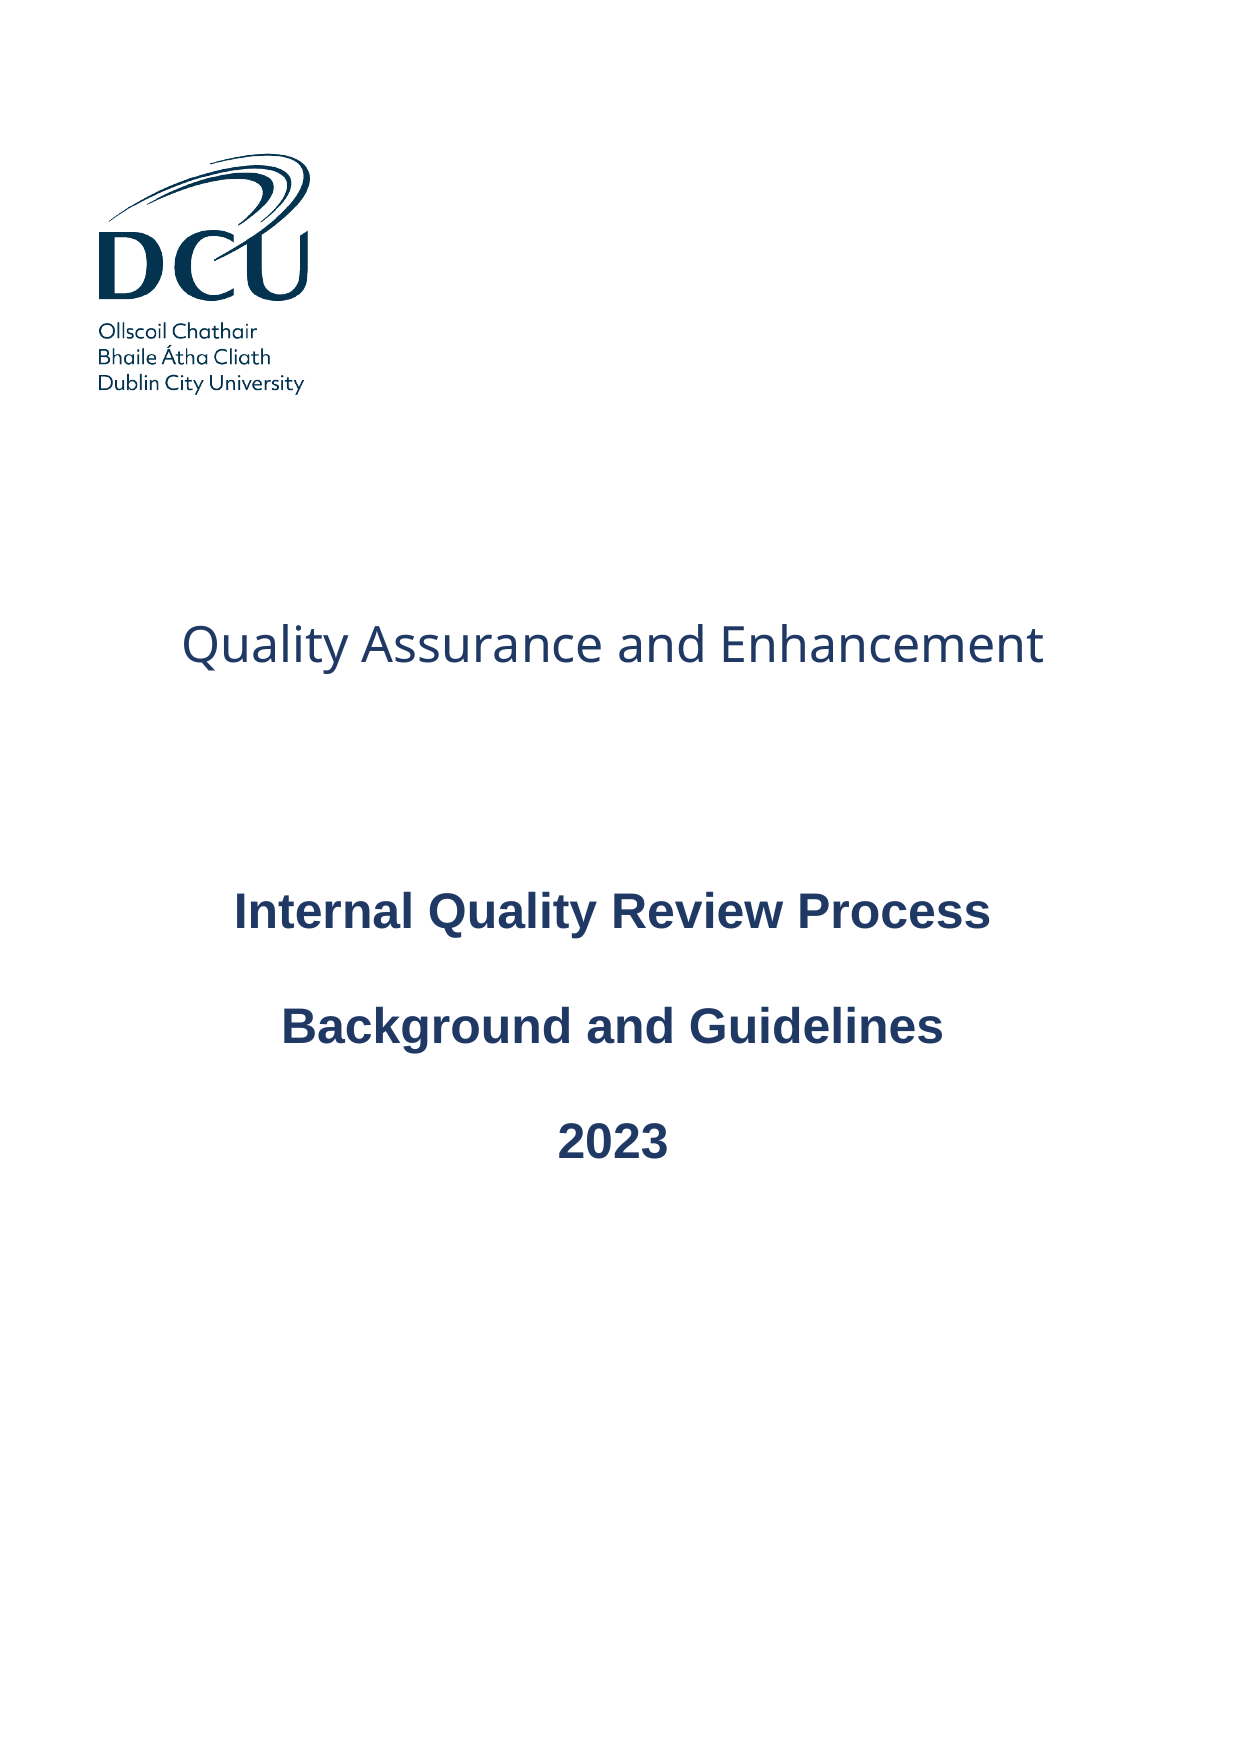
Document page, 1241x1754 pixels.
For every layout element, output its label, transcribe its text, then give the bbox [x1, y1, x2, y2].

text Quality Assurance and Enhancement [89, 609, 1137, 677]
text Background and Guidelines [89, 997, 1137, 1054]
picture [88, 118, 337, 414]
text 2023 [89, 1112, 1137, 1169]
text Internal Quality Review Process [89, 882, 1137, 939]
